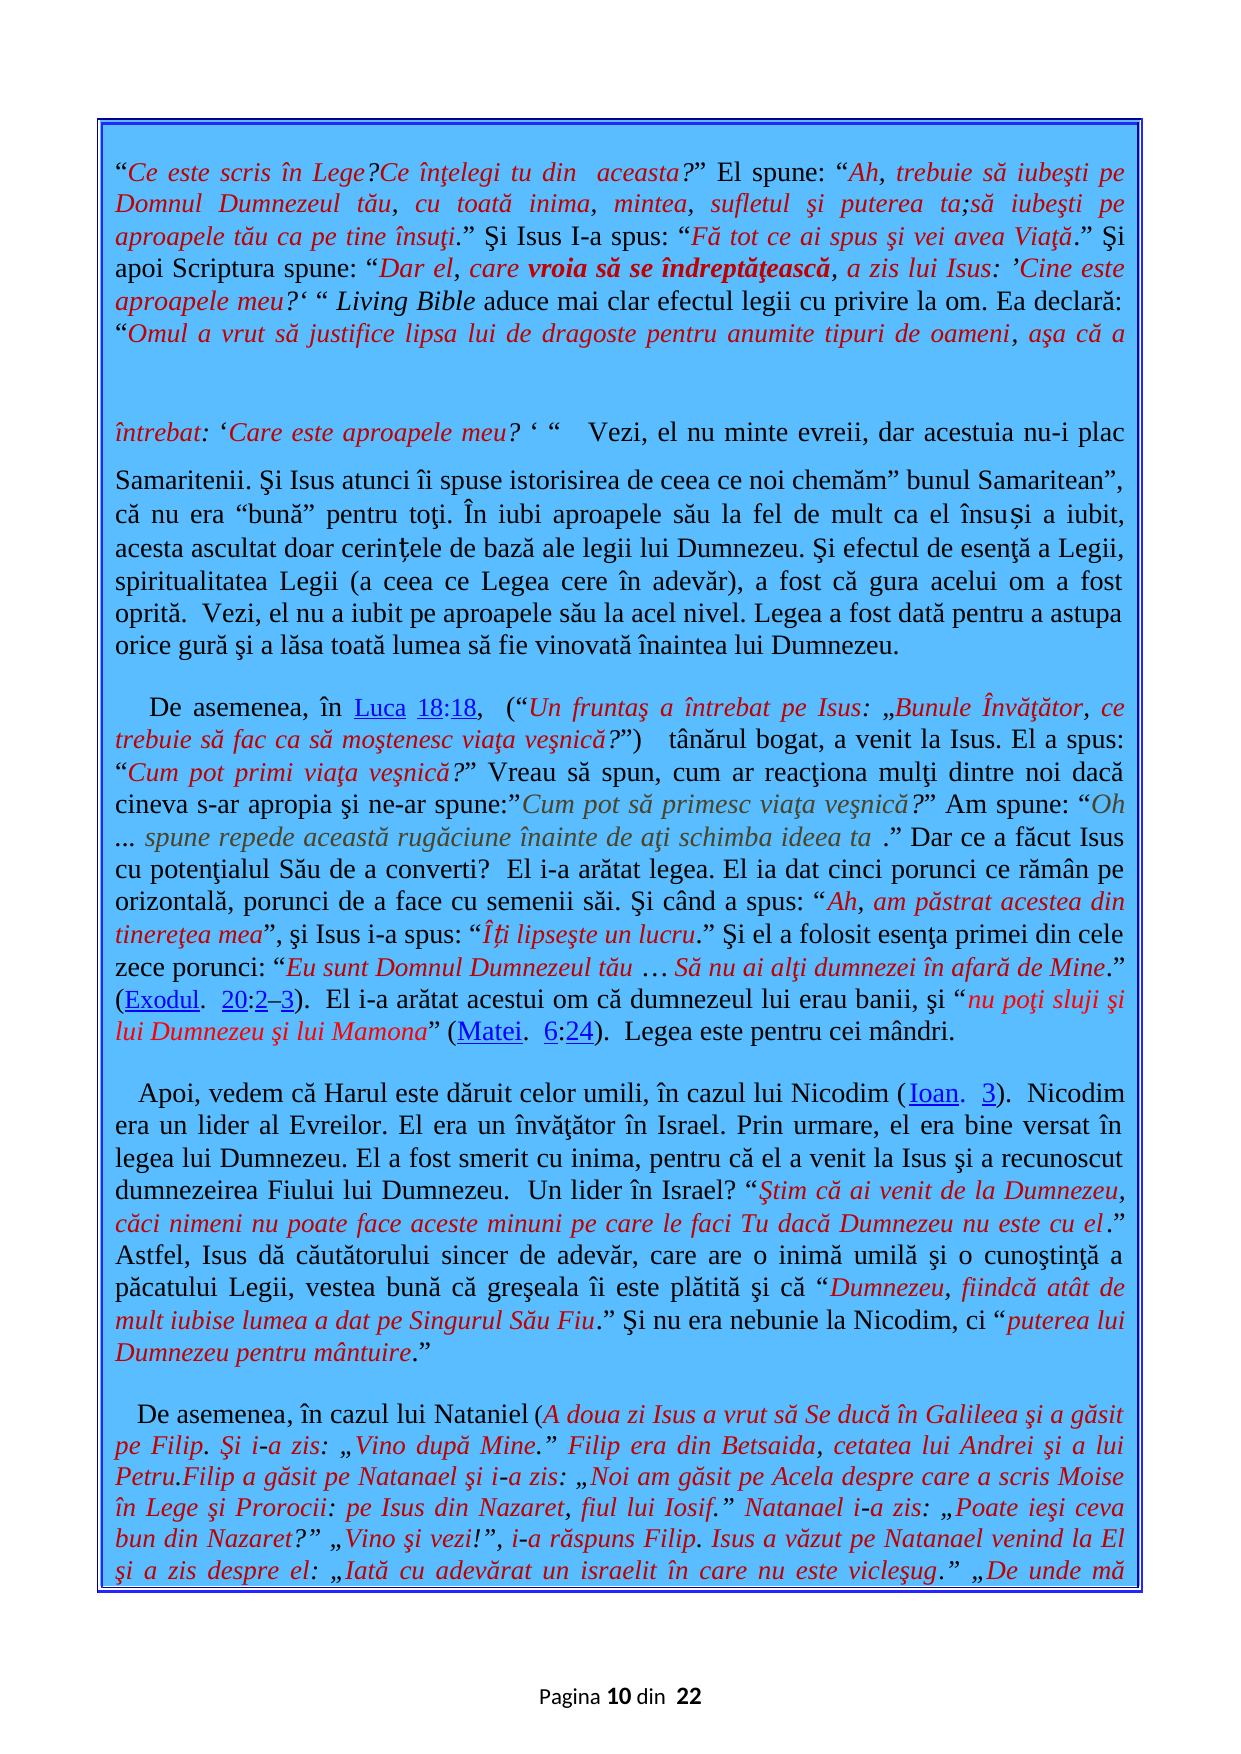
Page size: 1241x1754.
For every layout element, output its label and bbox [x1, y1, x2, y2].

table_header [103, 125, 1137, 1586]
